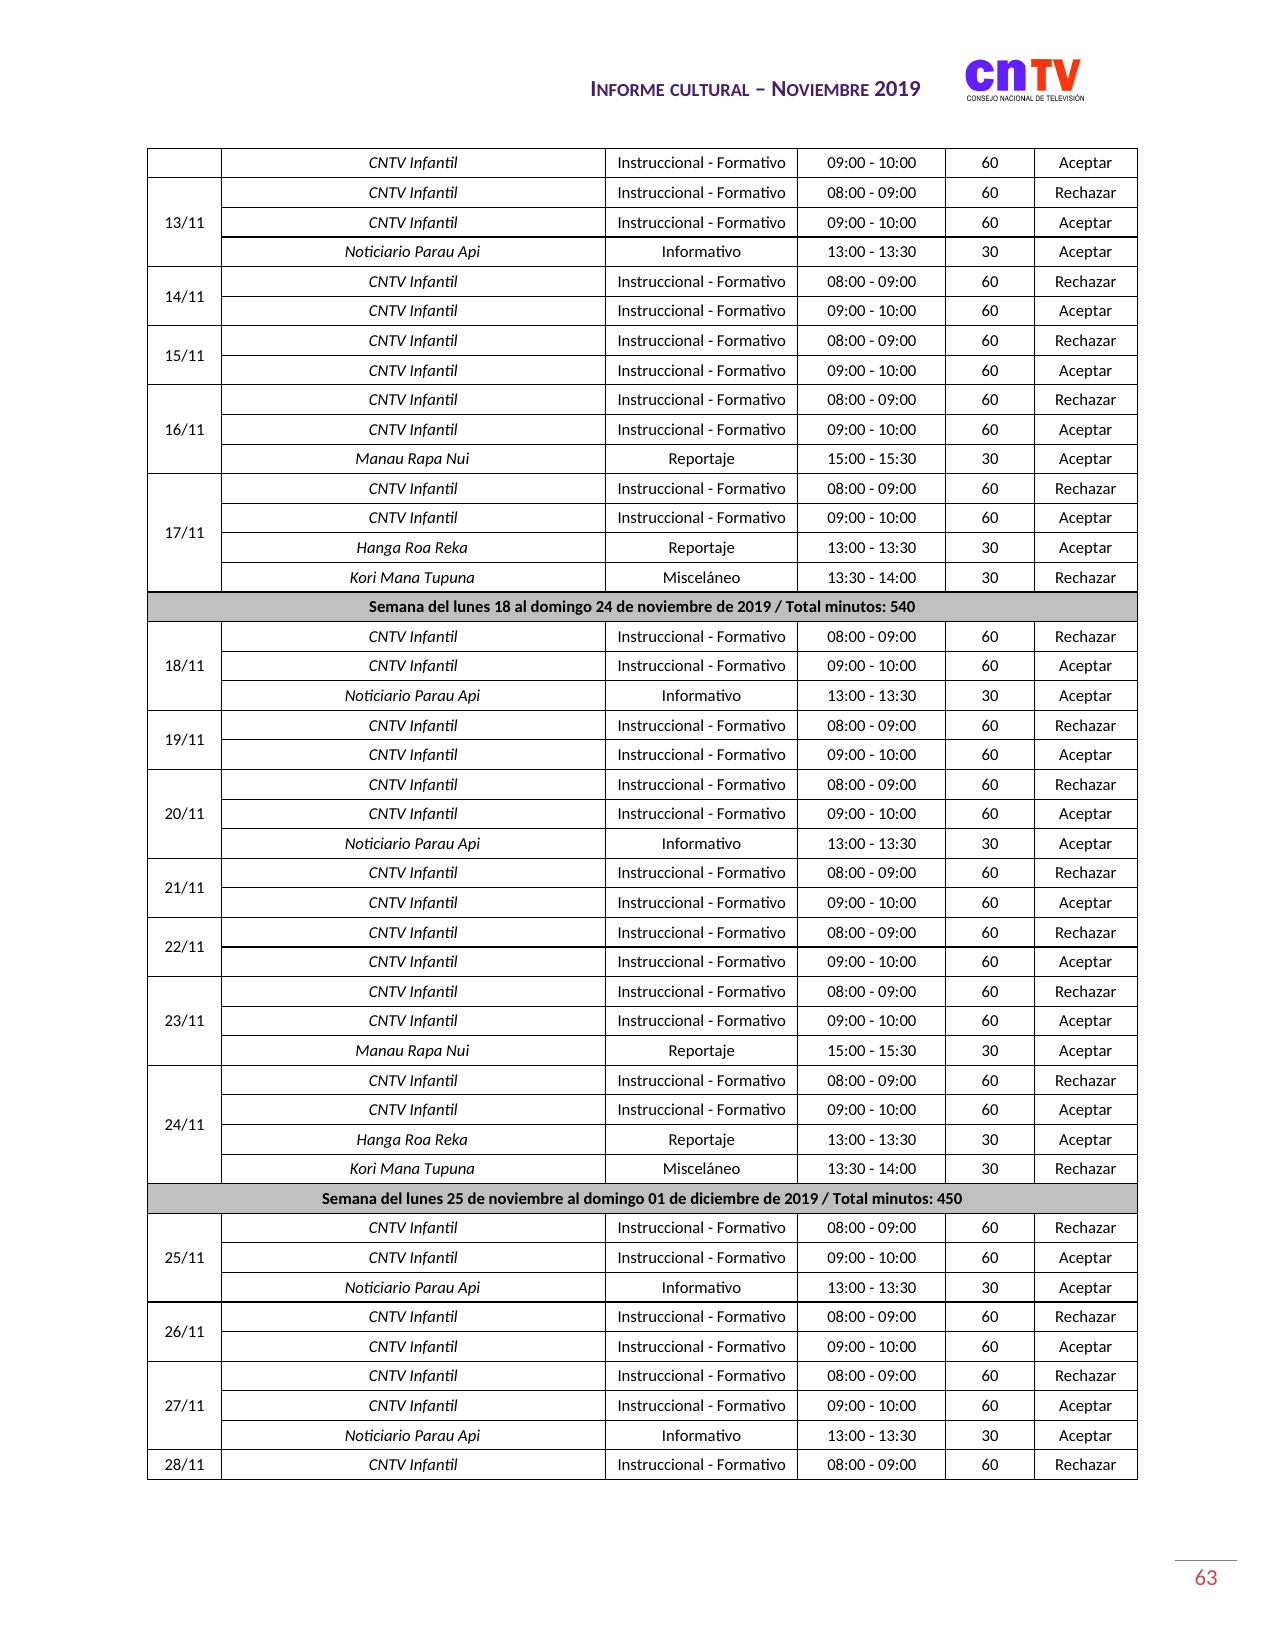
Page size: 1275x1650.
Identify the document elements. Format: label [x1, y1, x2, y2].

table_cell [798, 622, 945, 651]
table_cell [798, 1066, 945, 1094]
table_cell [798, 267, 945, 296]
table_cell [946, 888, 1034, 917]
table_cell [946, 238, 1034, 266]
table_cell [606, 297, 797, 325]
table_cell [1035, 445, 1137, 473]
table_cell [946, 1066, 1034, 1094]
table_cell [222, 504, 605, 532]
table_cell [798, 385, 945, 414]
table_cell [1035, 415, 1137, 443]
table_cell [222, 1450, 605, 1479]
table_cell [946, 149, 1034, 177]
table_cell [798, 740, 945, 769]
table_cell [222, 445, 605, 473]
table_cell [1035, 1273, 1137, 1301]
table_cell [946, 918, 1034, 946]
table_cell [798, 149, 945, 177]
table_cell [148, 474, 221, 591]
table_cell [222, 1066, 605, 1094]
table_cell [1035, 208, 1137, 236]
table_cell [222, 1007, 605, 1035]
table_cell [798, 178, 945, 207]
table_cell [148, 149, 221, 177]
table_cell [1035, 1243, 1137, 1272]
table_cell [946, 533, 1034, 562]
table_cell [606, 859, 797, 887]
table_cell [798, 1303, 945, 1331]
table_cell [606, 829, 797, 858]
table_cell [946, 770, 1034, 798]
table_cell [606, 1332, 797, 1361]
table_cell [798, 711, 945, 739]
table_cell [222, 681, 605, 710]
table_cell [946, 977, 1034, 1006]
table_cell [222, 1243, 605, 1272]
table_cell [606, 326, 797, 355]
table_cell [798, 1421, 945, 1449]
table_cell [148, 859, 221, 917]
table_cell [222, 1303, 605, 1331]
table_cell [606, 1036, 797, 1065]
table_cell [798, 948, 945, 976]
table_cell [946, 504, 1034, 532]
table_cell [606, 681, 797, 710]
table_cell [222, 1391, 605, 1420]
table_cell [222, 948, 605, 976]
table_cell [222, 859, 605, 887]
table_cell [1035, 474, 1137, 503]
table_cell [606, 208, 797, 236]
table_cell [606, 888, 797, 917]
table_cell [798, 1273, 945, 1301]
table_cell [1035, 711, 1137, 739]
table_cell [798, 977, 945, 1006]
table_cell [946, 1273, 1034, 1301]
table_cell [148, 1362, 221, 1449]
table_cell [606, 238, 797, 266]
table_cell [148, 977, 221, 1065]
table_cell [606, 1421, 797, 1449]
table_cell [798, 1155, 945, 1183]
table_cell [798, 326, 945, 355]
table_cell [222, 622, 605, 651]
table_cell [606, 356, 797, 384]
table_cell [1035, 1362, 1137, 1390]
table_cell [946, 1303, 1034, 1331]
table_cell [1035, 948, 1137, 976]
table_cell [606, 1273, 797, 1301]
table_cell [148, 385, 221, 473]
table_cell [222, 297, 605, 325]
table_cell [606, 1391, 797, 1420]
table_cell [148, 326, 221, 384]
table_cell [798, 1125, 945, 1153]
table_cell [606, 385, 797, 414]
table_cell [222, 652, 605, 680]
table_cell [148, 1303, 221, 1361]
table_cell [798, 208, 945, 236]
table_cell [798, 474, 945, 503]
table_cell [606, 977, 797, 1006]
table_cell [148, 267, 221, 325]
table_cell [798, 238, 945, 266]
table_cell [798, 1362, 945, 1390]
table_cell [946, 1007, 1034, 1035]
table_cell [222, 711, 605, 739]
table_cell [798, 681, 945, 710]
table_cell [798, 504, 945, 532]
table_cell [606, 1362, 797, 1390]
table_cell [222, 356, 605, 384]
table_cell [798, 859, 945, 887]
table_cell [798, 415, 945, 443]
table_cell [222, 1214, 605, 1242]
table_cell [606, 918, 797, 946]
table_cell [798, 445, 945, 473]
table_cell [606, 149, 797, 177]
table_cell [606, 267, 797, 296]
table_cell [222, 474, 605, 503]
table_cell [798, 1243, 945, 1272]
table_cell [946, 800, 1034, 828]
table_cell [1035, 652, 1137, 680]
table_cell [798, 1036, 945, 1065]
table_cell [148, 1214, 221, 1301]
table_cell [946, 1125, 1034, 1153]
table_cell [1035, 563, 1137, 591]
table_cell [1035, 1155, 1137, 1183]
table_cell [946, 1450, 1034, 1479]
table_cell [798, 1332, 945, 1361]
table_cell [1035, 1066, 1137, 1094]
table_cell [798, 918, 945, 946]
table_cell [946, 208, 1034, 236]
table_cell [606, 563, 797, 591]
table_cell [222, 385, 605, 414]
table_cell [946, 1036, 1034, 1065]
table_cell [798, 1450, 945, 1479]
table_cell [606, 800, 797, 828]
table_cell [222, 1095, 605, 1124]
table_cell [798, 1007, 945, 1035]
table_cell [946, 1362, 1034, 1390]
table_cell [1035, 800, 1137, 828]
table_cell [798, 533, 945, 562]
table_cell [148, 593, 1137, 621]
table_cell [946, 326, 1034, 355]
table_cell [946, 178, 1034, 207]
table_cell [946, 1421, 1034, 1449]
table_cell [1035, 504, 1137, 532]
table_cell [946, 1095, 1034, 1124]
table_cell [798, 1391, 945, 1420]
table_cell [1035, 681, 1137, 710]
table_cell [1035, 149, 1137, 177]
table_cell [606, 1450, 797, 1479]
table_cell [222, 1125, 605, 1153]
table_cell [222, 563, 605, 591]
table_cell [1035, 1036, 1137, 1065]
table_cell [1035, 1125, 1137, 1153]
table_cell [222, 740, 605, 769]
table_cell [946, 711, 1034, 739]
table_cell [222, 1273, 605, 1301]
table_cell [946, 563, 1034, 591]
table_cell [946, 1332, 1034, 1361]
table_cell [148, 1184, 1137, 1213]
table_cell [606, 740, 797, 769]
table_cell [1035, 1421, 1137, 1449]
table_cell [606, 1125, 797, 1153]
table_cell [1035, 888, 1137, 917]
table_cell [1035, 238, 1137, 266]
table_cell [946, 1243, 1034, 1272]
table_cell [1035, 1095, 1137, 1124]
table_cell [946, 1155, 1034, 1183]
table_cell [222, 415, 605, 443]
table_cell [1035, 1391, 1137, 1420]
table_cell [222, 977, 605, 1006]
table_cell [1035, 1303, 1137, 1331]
picture [965, 59, 1084, 101]
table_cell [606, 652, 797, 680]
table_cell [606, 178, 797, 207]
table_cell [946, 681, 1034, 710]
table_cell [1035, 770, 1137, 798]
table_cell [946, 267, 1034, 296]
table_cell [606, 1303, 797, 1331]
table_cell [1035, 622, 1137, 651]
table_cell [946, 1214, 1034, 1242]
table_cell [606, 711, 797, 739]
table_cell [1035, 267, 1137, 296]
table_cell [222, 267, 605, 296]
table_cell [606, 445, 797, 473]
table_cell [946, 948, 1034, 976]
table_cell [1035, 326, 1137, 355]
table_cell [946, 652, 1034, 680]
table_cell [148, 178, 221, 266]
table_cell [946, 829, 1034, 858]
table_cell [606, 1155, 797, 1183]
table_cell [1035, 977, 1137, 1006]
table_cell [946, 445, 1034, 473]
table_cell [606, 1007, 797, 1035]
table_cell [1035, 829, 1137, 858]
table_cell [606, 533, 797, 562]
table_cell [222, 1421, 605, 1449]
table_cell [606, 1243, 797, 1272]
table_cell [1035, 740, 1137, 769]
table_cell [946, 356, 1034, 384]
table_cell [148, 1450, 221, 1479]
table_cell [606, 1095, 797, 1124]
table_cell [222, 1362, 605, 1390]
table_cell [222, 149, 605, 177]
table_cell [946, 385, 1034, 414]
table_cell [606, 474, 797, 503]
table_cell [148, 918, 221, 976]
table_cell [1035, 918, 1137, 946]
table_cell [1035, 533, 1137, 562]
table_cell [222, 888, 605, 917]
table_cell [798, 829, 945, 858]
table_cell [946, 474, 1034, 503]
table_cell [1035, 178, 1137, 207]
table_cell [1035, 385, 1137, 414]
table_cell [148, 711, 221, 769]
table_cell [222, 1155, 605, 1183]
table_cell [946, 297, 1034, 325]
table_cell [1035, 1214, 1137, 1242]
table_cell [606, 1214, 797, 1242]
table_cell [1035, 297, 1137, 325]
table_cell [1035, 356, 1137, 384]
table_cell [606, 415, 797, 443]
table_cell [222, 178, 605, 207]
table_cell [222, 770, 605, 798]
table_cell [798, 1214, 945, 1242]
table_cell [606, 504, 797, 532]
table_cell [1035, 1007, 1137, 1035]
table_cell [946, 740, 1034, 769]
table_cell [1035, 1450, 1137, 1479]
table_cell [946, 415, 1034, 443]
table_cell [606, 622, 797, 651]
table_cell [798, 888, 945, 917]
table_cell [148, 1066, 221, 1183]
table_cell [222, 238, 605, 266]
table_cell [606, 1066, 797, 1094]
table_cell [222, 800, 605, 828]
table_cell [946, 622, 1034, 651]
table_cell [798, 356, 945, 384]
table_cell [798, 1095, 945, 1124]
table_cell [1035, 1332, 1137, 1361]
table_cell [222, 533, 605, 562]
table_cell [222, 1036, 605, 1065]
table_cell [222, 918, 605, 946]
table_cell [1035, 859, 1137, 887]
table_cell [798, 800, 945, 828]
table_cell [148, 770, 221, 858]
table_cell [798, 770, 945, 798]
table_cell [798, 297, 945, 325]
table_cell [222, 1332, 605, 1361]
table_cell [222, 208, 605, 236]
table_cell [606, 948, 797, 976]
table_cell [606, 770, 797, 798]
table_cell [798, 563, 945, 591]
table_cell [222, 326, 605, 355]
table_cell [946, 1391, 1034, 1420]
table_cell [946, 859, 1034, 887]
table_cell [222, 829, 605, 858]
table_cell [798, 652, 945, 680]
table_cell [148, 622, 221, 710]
